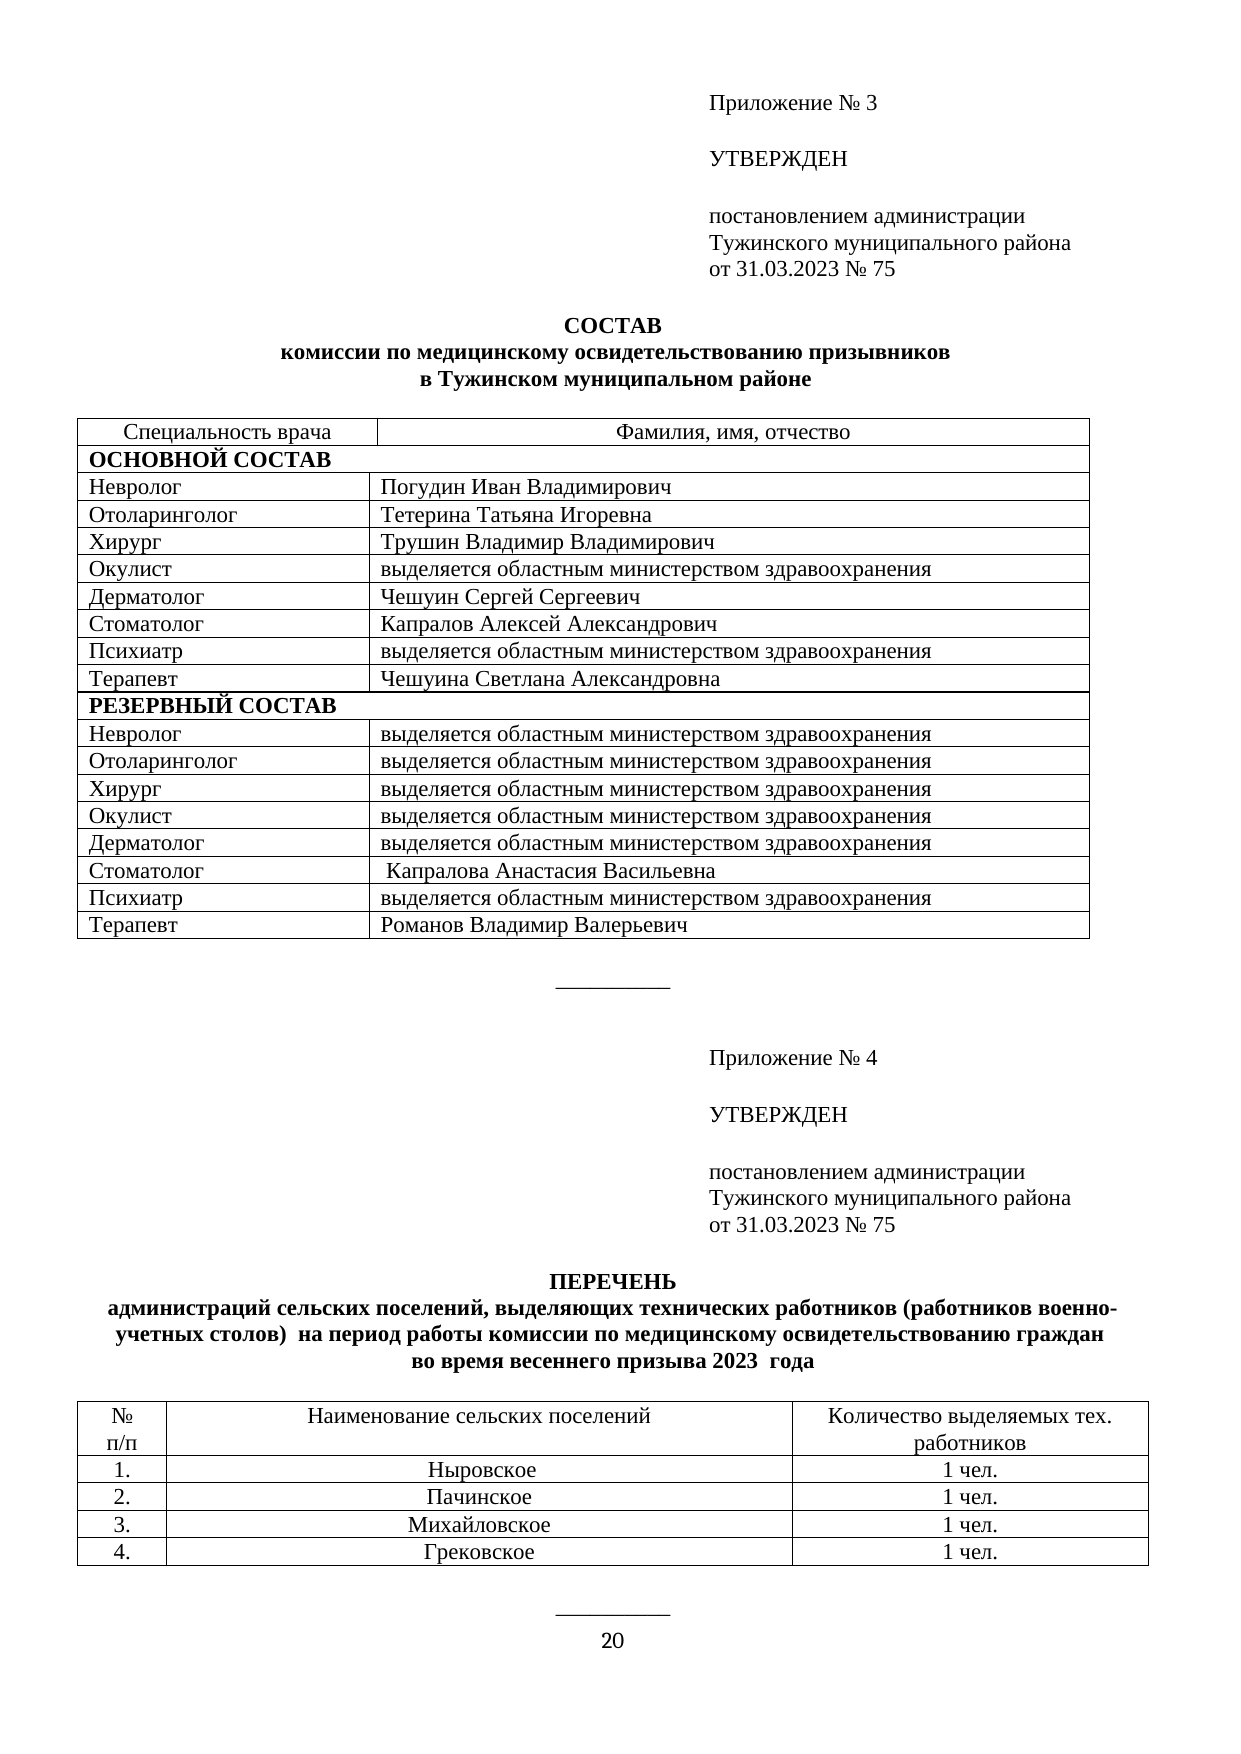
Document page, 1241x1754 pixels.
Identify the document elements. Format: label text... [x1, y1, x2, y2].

table_cell выделяется областным министерством здравоохранения [370, 638, 1089, 664]
table_cell Хирург [78, 528, 369, 554]
text в Тужинском муниципальном районе [89, 365, 1137, 391]
table_cell выделяется областным министерством здравоохранения [370, 720, 1089, 746]
table_cell Грековское [167, 1538, 792, 1564]
text УТВЕРЖДЕН [709, 146, 1136, 172]
table_cell выделяется областным министерством здравоохранения [370, 884, 1089, 911]
table_cell 4. [78, 1538, 166, 1564]
table_header № п/п [78, 1402, 166, 1455]
table_cell 1 чел. [793, 1538, 1148, 1564]
table_cell Погудин Иван Владимирович [370, 473, 1089, 499]
table_cell Стоматолог [78, 610, 369, 637]
text Приложение № 3 [89, 89, 1136, 115]
table_cell Тетерина Татьяна Игоревна [370, 501, 1089, 527]
table_cell РЕЗЕРВНЫЙ СОСТАВ [78, 693, 1089, 719]
table_cell Хирург [78, 775, 369, 801]
table_cell выделяется областным министерством здравоохранения [370, 829, 1089, 856]
table_cell Терапевт [78, 665, 369, 691]
table_cell выделяется областным министерством здравоохранения [370, 802, 1089, 828]
table_cell Ныровское [167, 1456, 792, 1482]
table_cell Капралов Алексей Александрович [370, 610, 1089, 637]
table_cell 1 чел. [793, 1511, 1148, 1537]
table_header Специальность врача [78, 419, 377, 445]
table_cell Отоларинголог [78, 501, 369, 527]
table_cell Михайловское [167, 1511, 792, 1537]
table_cell Терапевт [78, 912, 369, 938]
text __________ [89, 1592, 1137, 1618]
text УТВЕРЖДЕН [709, 1101, 1136, 1128]
text от 31.03.2023 № 75 [709, 255, 1136, 281]
table_header Количество выделяемых тех. работников [793, 1402, 1148, 1455]
table_cell Дерматолог [78, 583, 369, 609]
table_cell Дерматолог [78, 829, 369, 856]
table_header Наименование сельских поселений [167, 1402, 792, 1455]
text постановлением администрации Тужинского муниципального района [709, 202, 1136, 255]
table_cell ОСНОВНОЙ СОСТАВ [78, 446, 1089, 472]
text СОСТАВ [89, 312, 1137, 338]
table_cell Чешуин Сергей Сергеевич [370, 583, 1089, 609]
table_cell Отоларинголог [78, 747, 369, 773]
text администраций сельских поселений, выделяющих технических работников (работников военно-учетных столов) на период работы комиссии по медицинскому освидетельствованию граждан во время весеннего призыва 2023 года [89, 1294, 1137, 1373]
table_cell 1. [78, 1456, 166, 1482]
table_cell Чешуина Светлана Александровна [370, 665, 1089, 691]
text Приложение № 4 [709, 1044, 1136, 1071]
table_cell выделяется областным министерством здравоохранения [370, 747, 1089, 773]
table_cell Трушин Владимир Владимирович [370, 528, 1089, 554]
table_cell Пачинское [167, 1483, 792, 1510]
table_cell выделяется областным министерством здравоохранения [370, 555, 1089, 582]
text постановлением администрации Тужинского муниципального района [709, 1158, 1136, 1211]
table_cell Психиатр [78, 638, 369, 664]
text ПЕРЕЧЕНЬ [89, 1268, 1137, 1294]
table_header Фамилия, имя, отчество [378, 419, 1089, 445]
table_cell 2. [78, 1483, 166, 1510]
text __________ [89, 965, 1137, 992]
table_cell Капралова Анастасия Васильевна [370, 857, 1089, 883]
table_cell Окулист [78, 555, 369, 582]
text от 31.03.2023 № 75 [709, 1211, 1136, 1237]
table_cell 1 чел. [793, 1456, 1148, 1482]
table_cell Окулист [78, 802, 369, 828]
table_cell 1 чел. [793, 1483, 1148, 1510]
table_cell 3. [78, 1511, 166, 1537]
table_cell выделяется областным министерством здравоохранения [370, 775, 1089, 801]
table_cell Психиатр [78, 884, 369, 911]
text комиссии по медицинскому освидетельствованию призывников [89, 338, 1137, 365]
table_cell Невролог [78, 473, 369, 499]
table_cell Романов Владимир Валерьевич [370, 912, 1089, 938]
table_cell Невролог [78, 720, 369, 746]
table_cell Стоматолог [78, 857, 369, 883]
